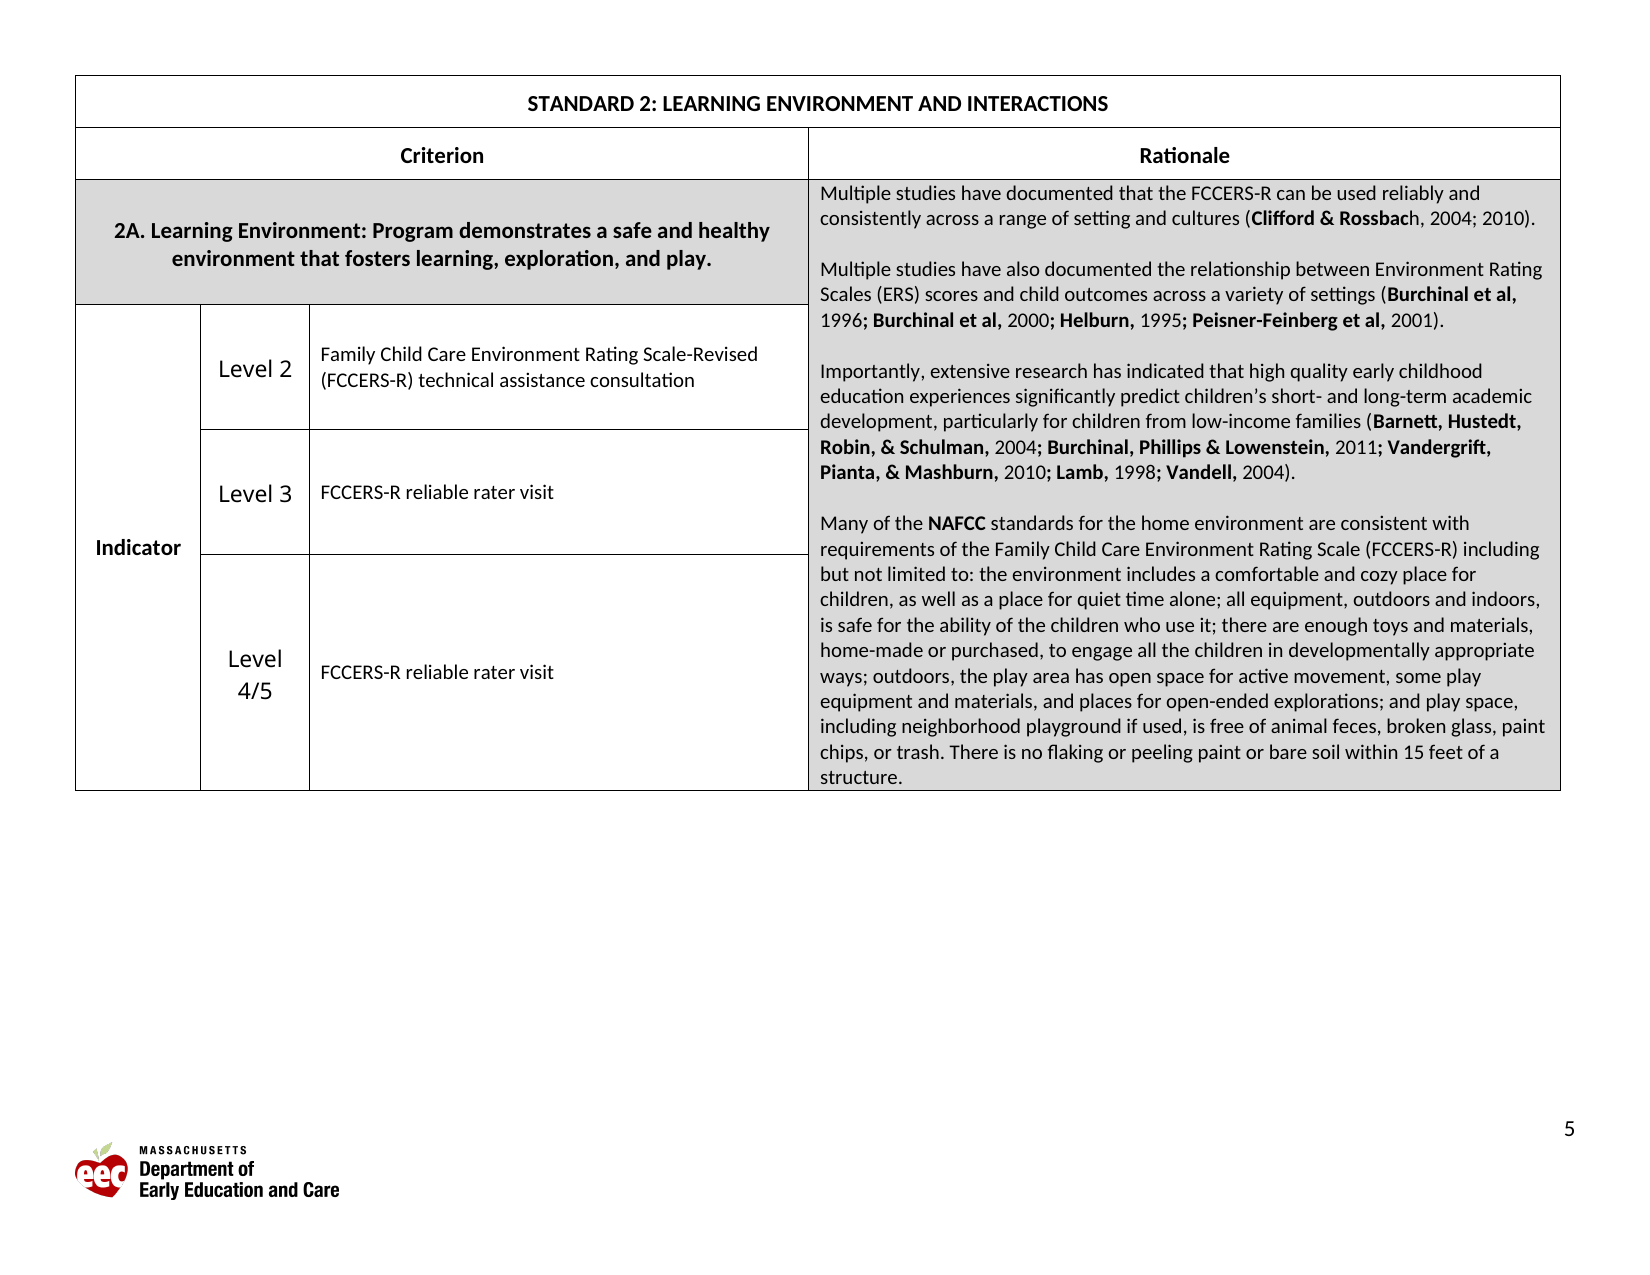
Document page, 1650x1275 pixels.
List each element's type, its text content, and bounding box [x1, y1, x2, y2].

table_cell Criterion [76, 128, 808, 179]
table_cell Level 3 [201, 430, 309, 554]
table_cell Family Child Care Environment Rating Scale-Revised (FCCERS-R) technical assistance consultation [310, 305, 808, 429]
table_cell Level 4/5 [201, 555, 309, 790]
table_cell FCCERS-R reliable rater visit [310, 555, 808, 790]
picture [75, 1142, 339, 1200]
table_cell Multiple studies have documented that the FCCERS-R can be used reliably and consistently across a range of setting and cultures (Clifford & Rossbach, 2004; 2010). Multiple studies have also documented the relationship between Environment Rating Scales (ERS) scores and child outcomes across a variety of settings (Burchinal et al, 1996; Burchinal et al, 2000; Helburn, 1995; Peisner-Feinberg et al, 2001). Importantly, extensive research has indicated that high quality early childhood education experiences significantly predict children’s short- and long-term academic development, particularly for children from low-income families (Barnett, Hustedt, Robin, & Schulman, 2004; Burchinal, Phillips & Lowenstein, 2011; Vandergrift, Pianta, & Mashburn, 2010; Lamb, 1998; Vandell, 2004). Many of the NAFCC standards for the home environment are consistent with requirements of the Family Child Care Environment Rating Scale (FCCERS-R) including but not limited to: the environment includes a comfortable and cozy place for children, as well as a place for quiet time alone; all equipment, outdoors and indoors, is safe for the ability of the children who use it; there are enough toys and materials, home-made or purchased, to engage all the children in developmentally appropriate ways; outdoors, the play area has open space for active movement, some play equipment and materials, and places for open-ended explorations; and play space, including neighborhood playground if used, is free of animal feces, broken glass, paint chips, or trash. There is no flaking or peeling paint or bare soil within 15 feet of a structure. [809, 180, 1560, 790]
table_cell Indicator [76, 305, 200, 790]
table_cell Level 2 [201, 305, 309, 429]
table_cell 2A. Learning Environment: Program demonstrates a safe and healthy environment that fosters learning, exploration, and play. [76, 180, 808, 304]
table_cell FCCERS-R reliable rater visit [310, 430, 808, 554]
table_header STANDARD 2: LEARNING ENVIRONMENT AND INTERACTIONS [76, 76, 1560, 127]
table_cell Rationale [809, 128, 1560, 179]
